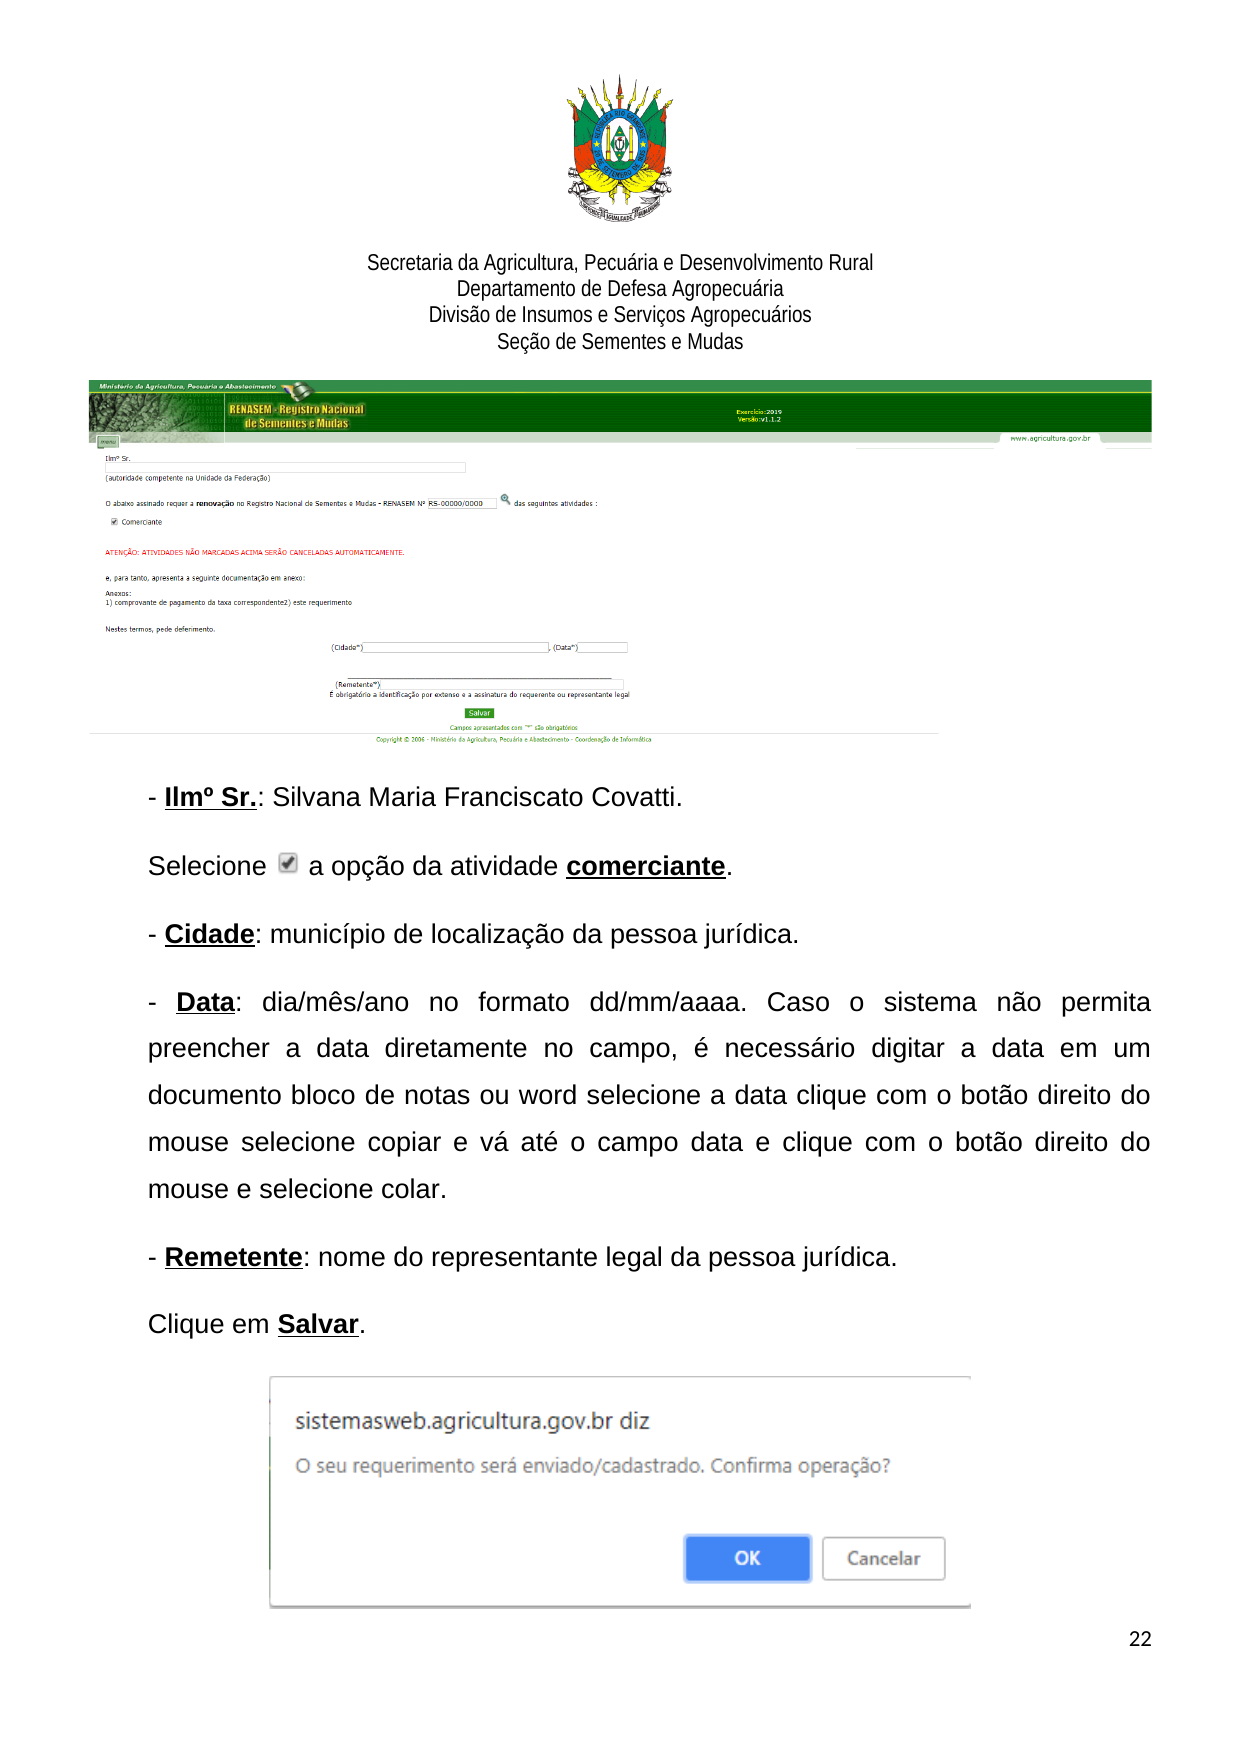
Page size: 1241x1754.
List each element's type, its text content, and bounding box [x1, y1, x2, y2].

text - Ilmº Sr.: Silvana Maria Franciscato Covatti. [148, 781, 1152, 813]
text Clique em Salvar. [148, 1308, 1152, 1340]
text Selecione a opção da atividade comerciante. [148, 849, 1152, 881]
text - Data: dia/mês/ano no formato dd/mm/aaaa. Caso o sistema não permita preencher a data diretamente no campo, é necessário digitar a data em um documento bloco de notas ou word selecione a data clique com o botão direito do mouse selecione copiar e vá até o campo data e clique com o botão direito do mouse e selecione colar. [148, 986, 1152, 1204]
picture [269, 1376, 971, 1609]
text - Cidade: município de localização da pessoa jurídica. [148, 918, 1152, 949]
text - Remetente: nome do representante legal da pessoa jurídica. [148, 1241, 1152, 1272]
picture [274, 849, 301, 876]
picture [565, 73, 675, 223]
picture [88, 380, 1152, 747]
